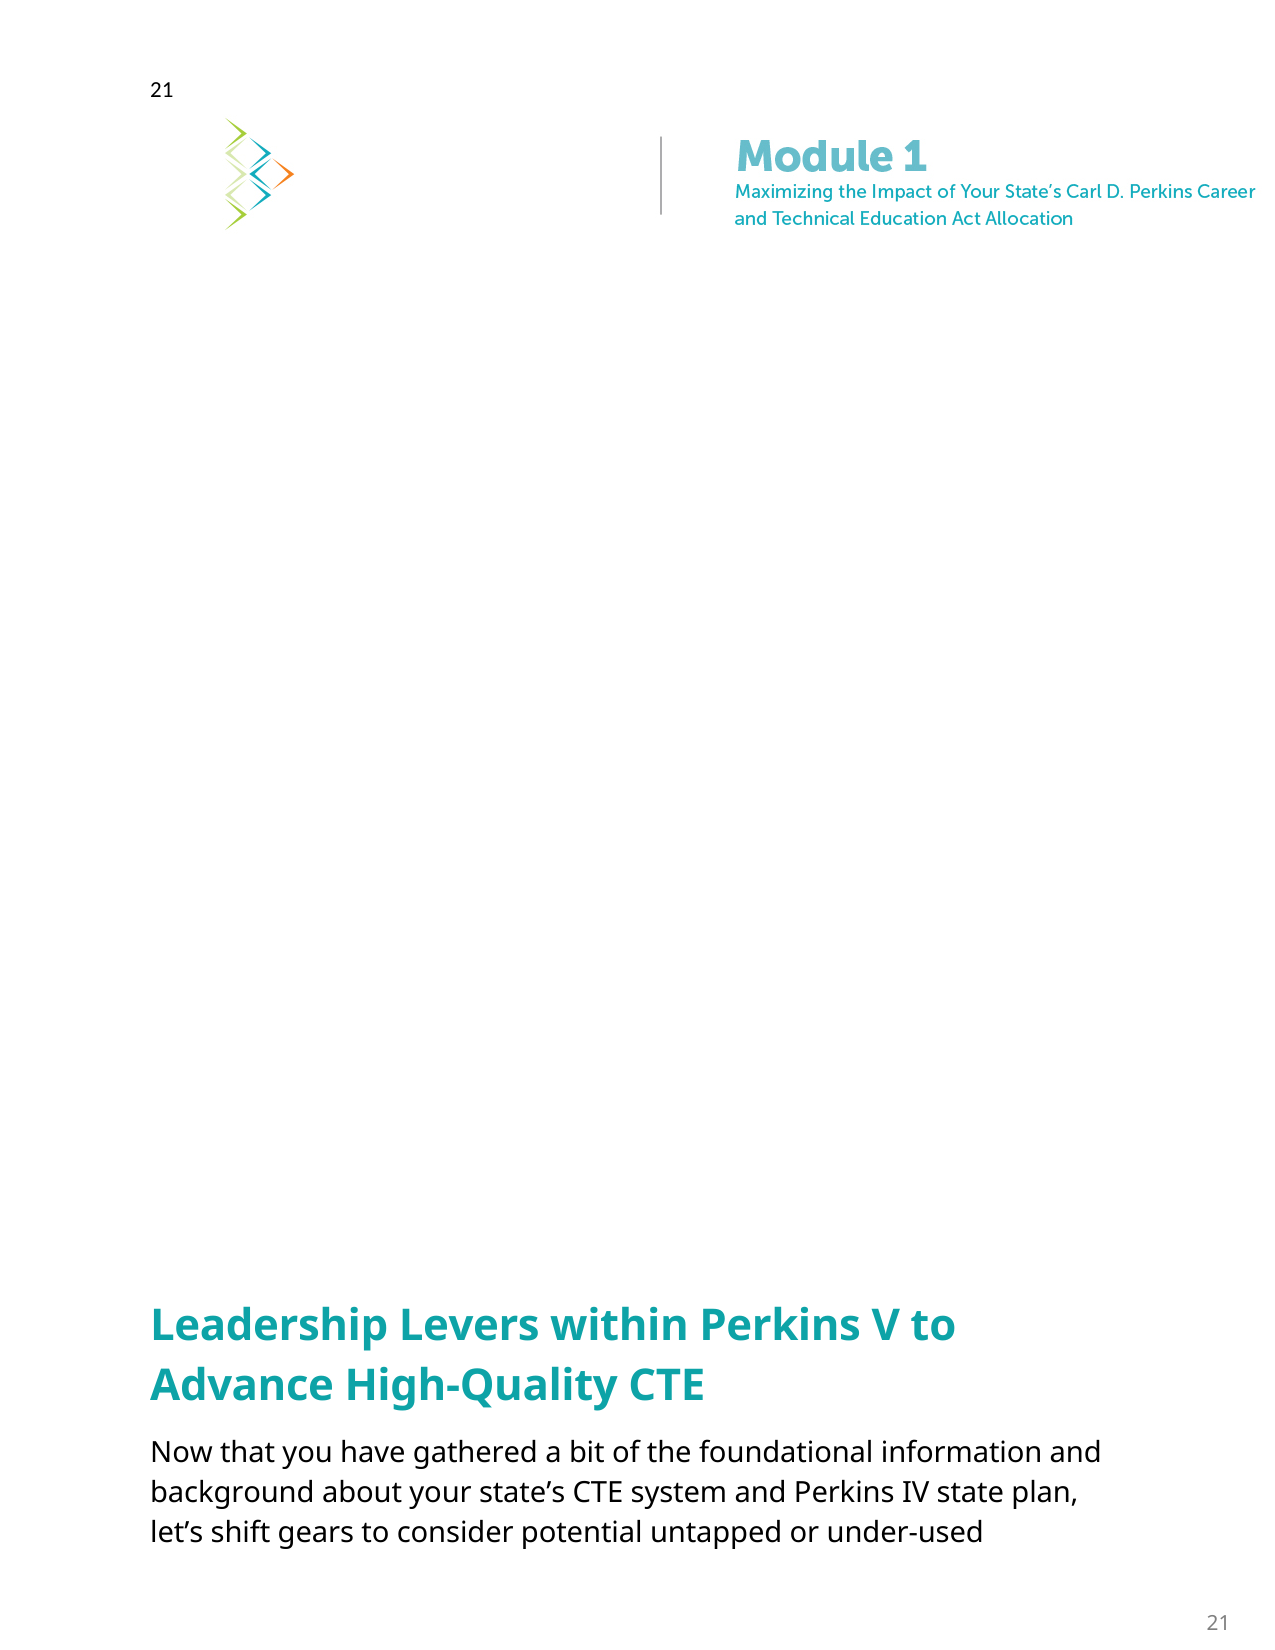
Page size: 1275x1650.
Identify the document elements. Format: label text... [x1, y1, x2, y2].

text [150, 1432, 1125, 1551]
subtitle Leadership Levers within Perkins V to Advance High-Quality CTE [150, 1294, 1125, 1413]
picture [150, 75, 1275, 1276]
